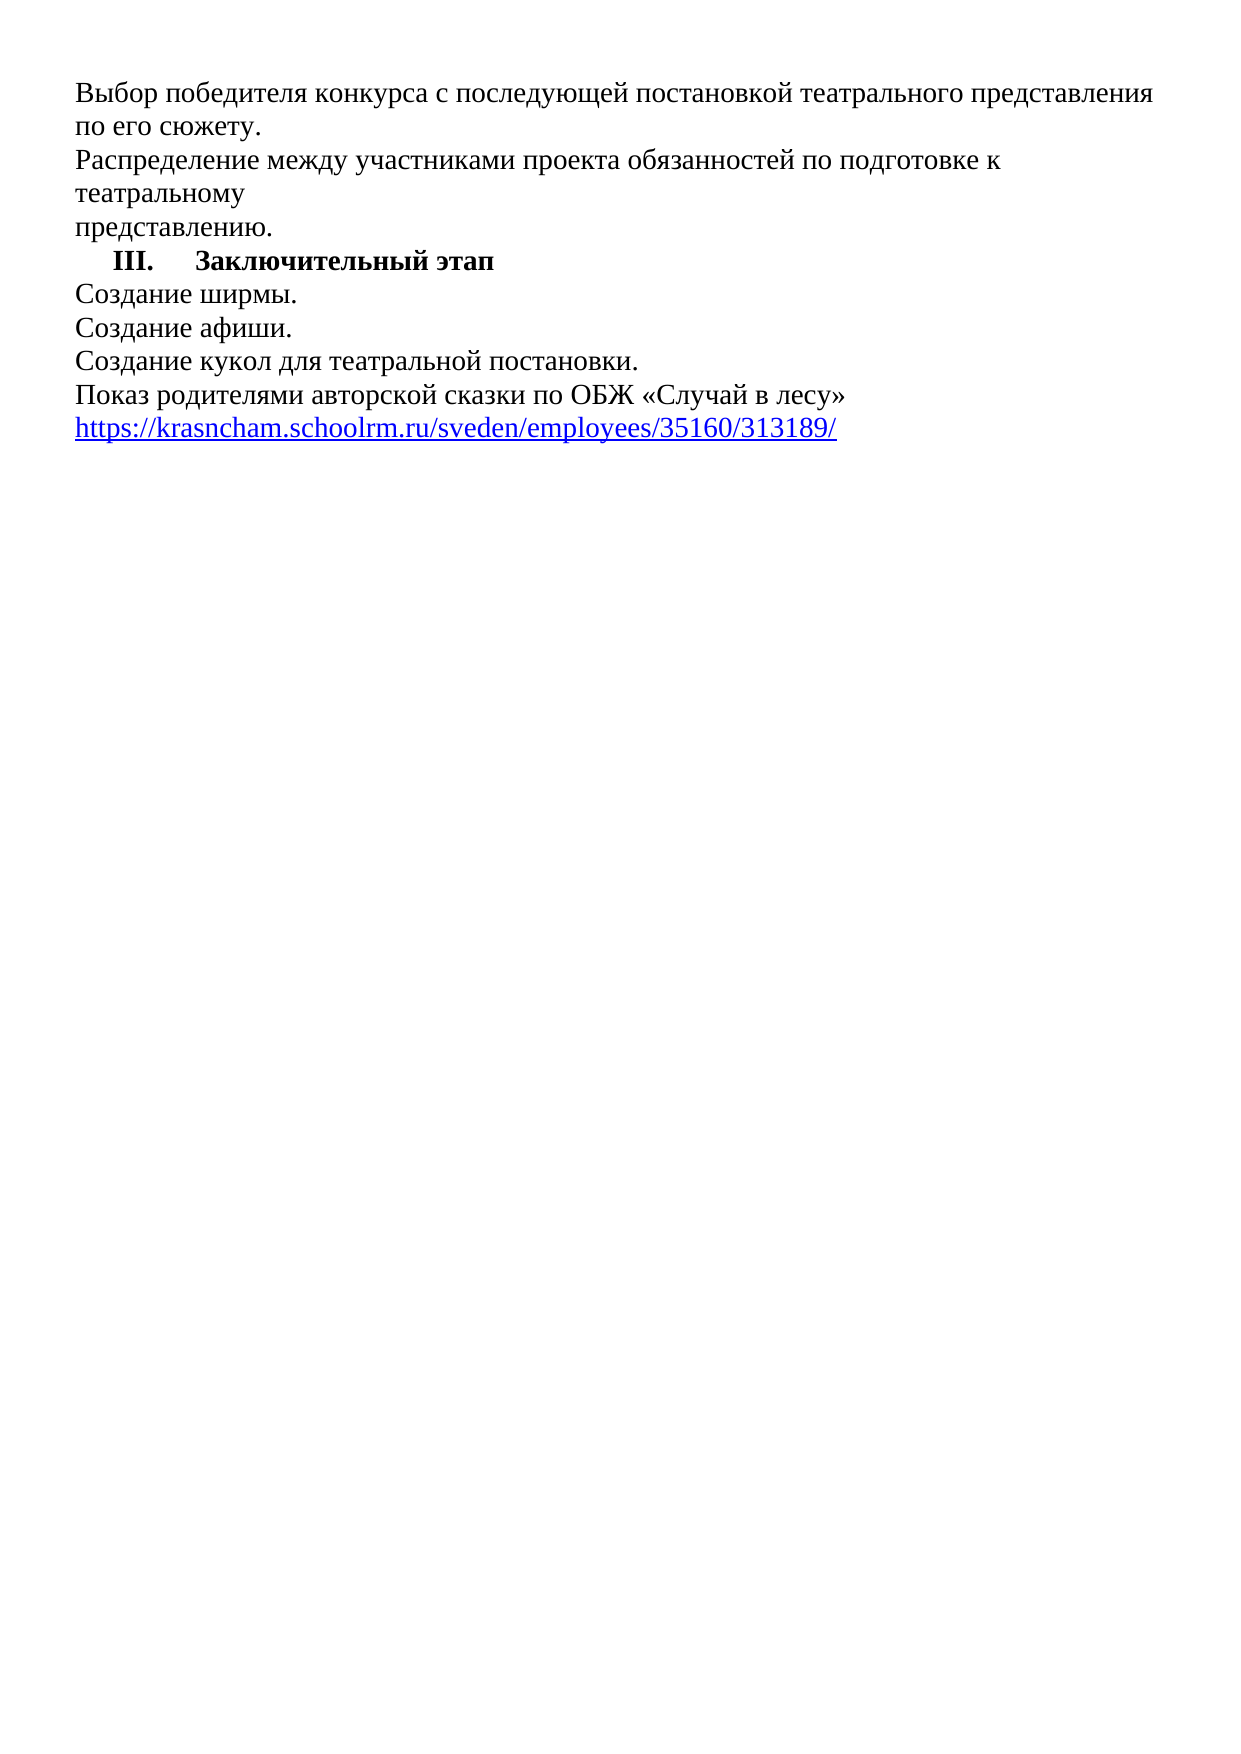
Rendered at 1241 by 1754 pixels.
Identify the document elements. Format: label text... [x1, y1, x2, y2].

text Создание кукол для театральной постановки. [75, 343, 1165, 377]
text Распределение между участниками проекта обязанностей по подготовке к театральному [75, 142, 1165, 209]
text Показ родителями авторской сказки по ОБЖ «Случай в лесу» [75, 377, 1165, 410]
text Выбор победителя конкурса с последующей постановкой театрального представления по его сюжету. [75, 75, 1165, 142]
text Создание ширмы. [75, 276, 1165, 310]
text Создание афиши. [75, 310, 1165, 343]
text https://krasncham.schoolrm.ru/sveden/employees/35160/313189/ [75, 410, 1165, 444]
list Заключительный этап [112, 243, 1165, 276]
text представлению. [75, 209, 1165, 243]
